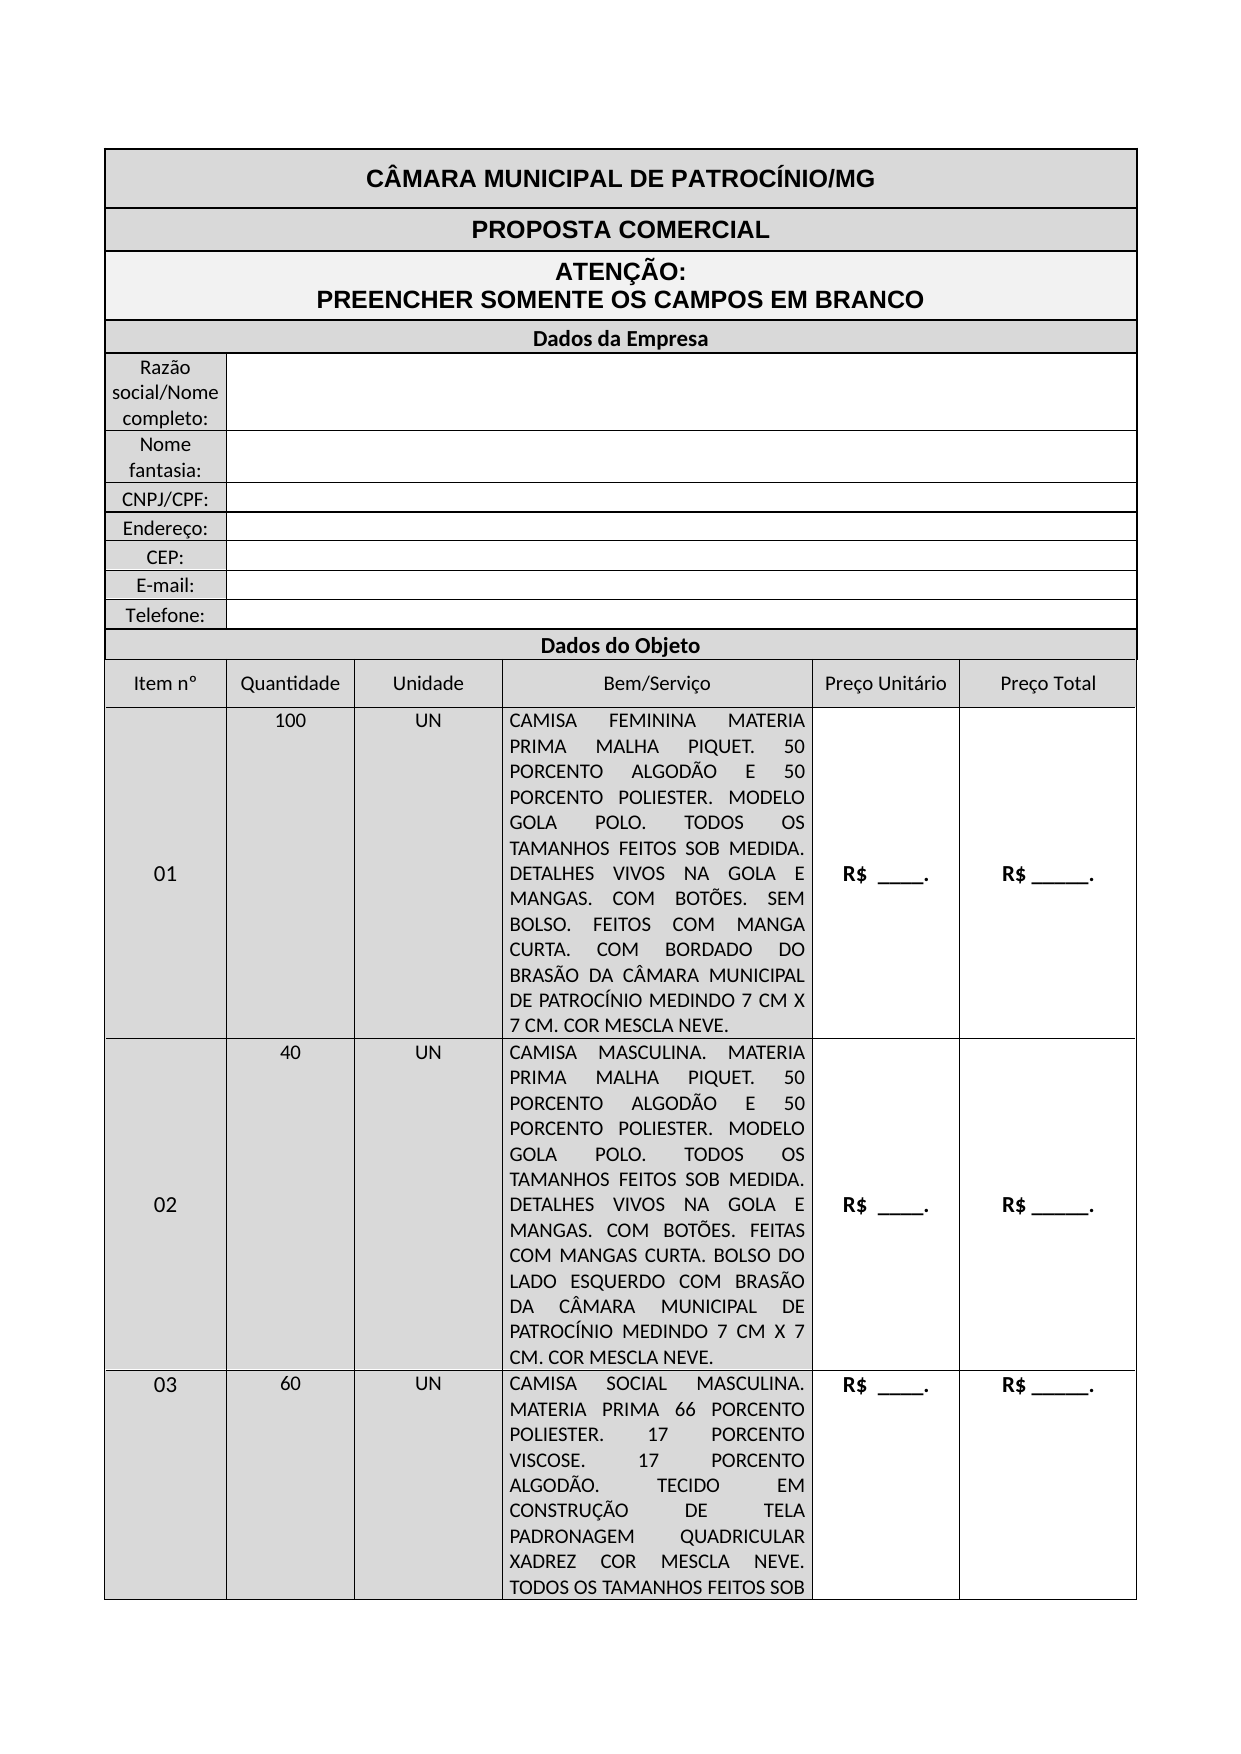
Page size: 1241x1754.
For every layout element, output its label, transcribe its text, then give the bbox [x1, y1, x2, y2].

table_cell 01 [105, 707, 226, 1038]
table_cell [227, 483, 1136, 511]
table_cell CAMISA MASCULINA. MATERIA PRIMA MALHA PIQUET. 50 PORCENTO ALGODÃO E 50 PORCENTO POLIESTER. MODELO GOLA POLO. TODOS OS TAMANHOS FEITOS SOB MEDIDA. DETALHES VIVOS NA GOLA E MANGAS. COM BOTÕES. FEITAS COM MANGAS CURTA. BOLSO DO LADO ESQUERDO COM BRASÃO DA CÂMARA MUNICIPAL DE PATROCÍNIO MEDINDO 7 CM X 7 CM. COR MESCLA NEVE. [503, 1039, 812, 1369]
table_cell [227, 513, 1136, 540]
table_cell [503, 1371, 812, 1599]
table_cell 02 [105, 1038, 226, 1369]
table_cell UN [355, 1039, 502, 1369]
table_cell CNPJ/CPF: [106, 483, 226, 511]
table_cell UN [355, 1371, 502, 1599]
table_cell Razão social/Nome completo: [106, 354, 226, 430]
table_cell Dados do Objeto [106, 630, 1136, 659]
table_cell [227, 354, 1136, 430]
table_cell UN [355, 708, 502, 1038]
table_cell Telefone: [106, 600, 226, 628]
table_cell R$ _____. [960, 1370, 1136, 1599]
table_cell R$ ____. [813, 1371, 959, 1599]
table_cell R$ ____. [813, 1039, 959, 1369]
table_cell 40 [227, 1039, 354, 1369]
table_cell Preço Total [960, 659, 1136, 707]
table_cell Dados da Empresa [106, 321, 1136, 352]
table_cell [227, 571, 1136, 598]
table_cell 03 [105, 1370, 226, 1599]
table_cell Unidade [355, 660, 502, 707]
table_cell Quantidade [227, 660, 354, 707]
table_cell CAMISA FEMININA MATERIA PRIMA MALHA PIQUET. 50 PORCENTO ALGODÃO E 50 PORCENTO POLIESTER. MODELO GOLA POLO. TODOS OS TAMANHOS FEITOS SOB MEDIDA. DETALHES VIVOS NA GOLA E MANGAS. COM BOTÕES. SEM BOLSO. FEITOS COM MANGA CURTA. COM BORDADO DO BRASÃO DA CÂMARA MUNICIPAL DE PATROCÍNIO MEDINDO 7 CM X 7 CM. COR MESCLA NEVE. [503, 708, 812, 1038]
table_cell CEP: [106, 541, 226, 569]
table_cell R$ _____. [960, 1038, 1136, 1369]
table_cell Endereço: [106, 513, 226, 540]
table_cell Preço Unitário [813, 660, 959, 707]
table_cell E-mail: [106, 571, 226, 598]
table_header CÂMARA MUNICIPAL DE PATROCÍNIO/MG [106, 150, 1136, 207]
table_cell PROPOSTA COMERCIAL [106, 209, 1136, 250]
table_cell [227, 431, 1136, 482]
table_cell [227, 541, 1136, 569]
table_cell ATENÇÃO: PREENCHER SOMENTE OS CAMPOS EM BRANCO [106, 252, 1136, 319]
table_cell 100 [227, 708, 354, 1038]
table_cell [227, 600, 1136, 628]
table_cell R$ ____. [813, 708, 959, 1038]
table_cell Bem/Serviço [503, 660, 812, 707]
table_cell R$ _____. [960, 707, 1136, 1038]
table_cell Nome fantasia: [106, 431, 226, 482]
table_cell 60 [227, 1371, 354, 1599]
table_cell Item nº [105, 660, 226, 707]
